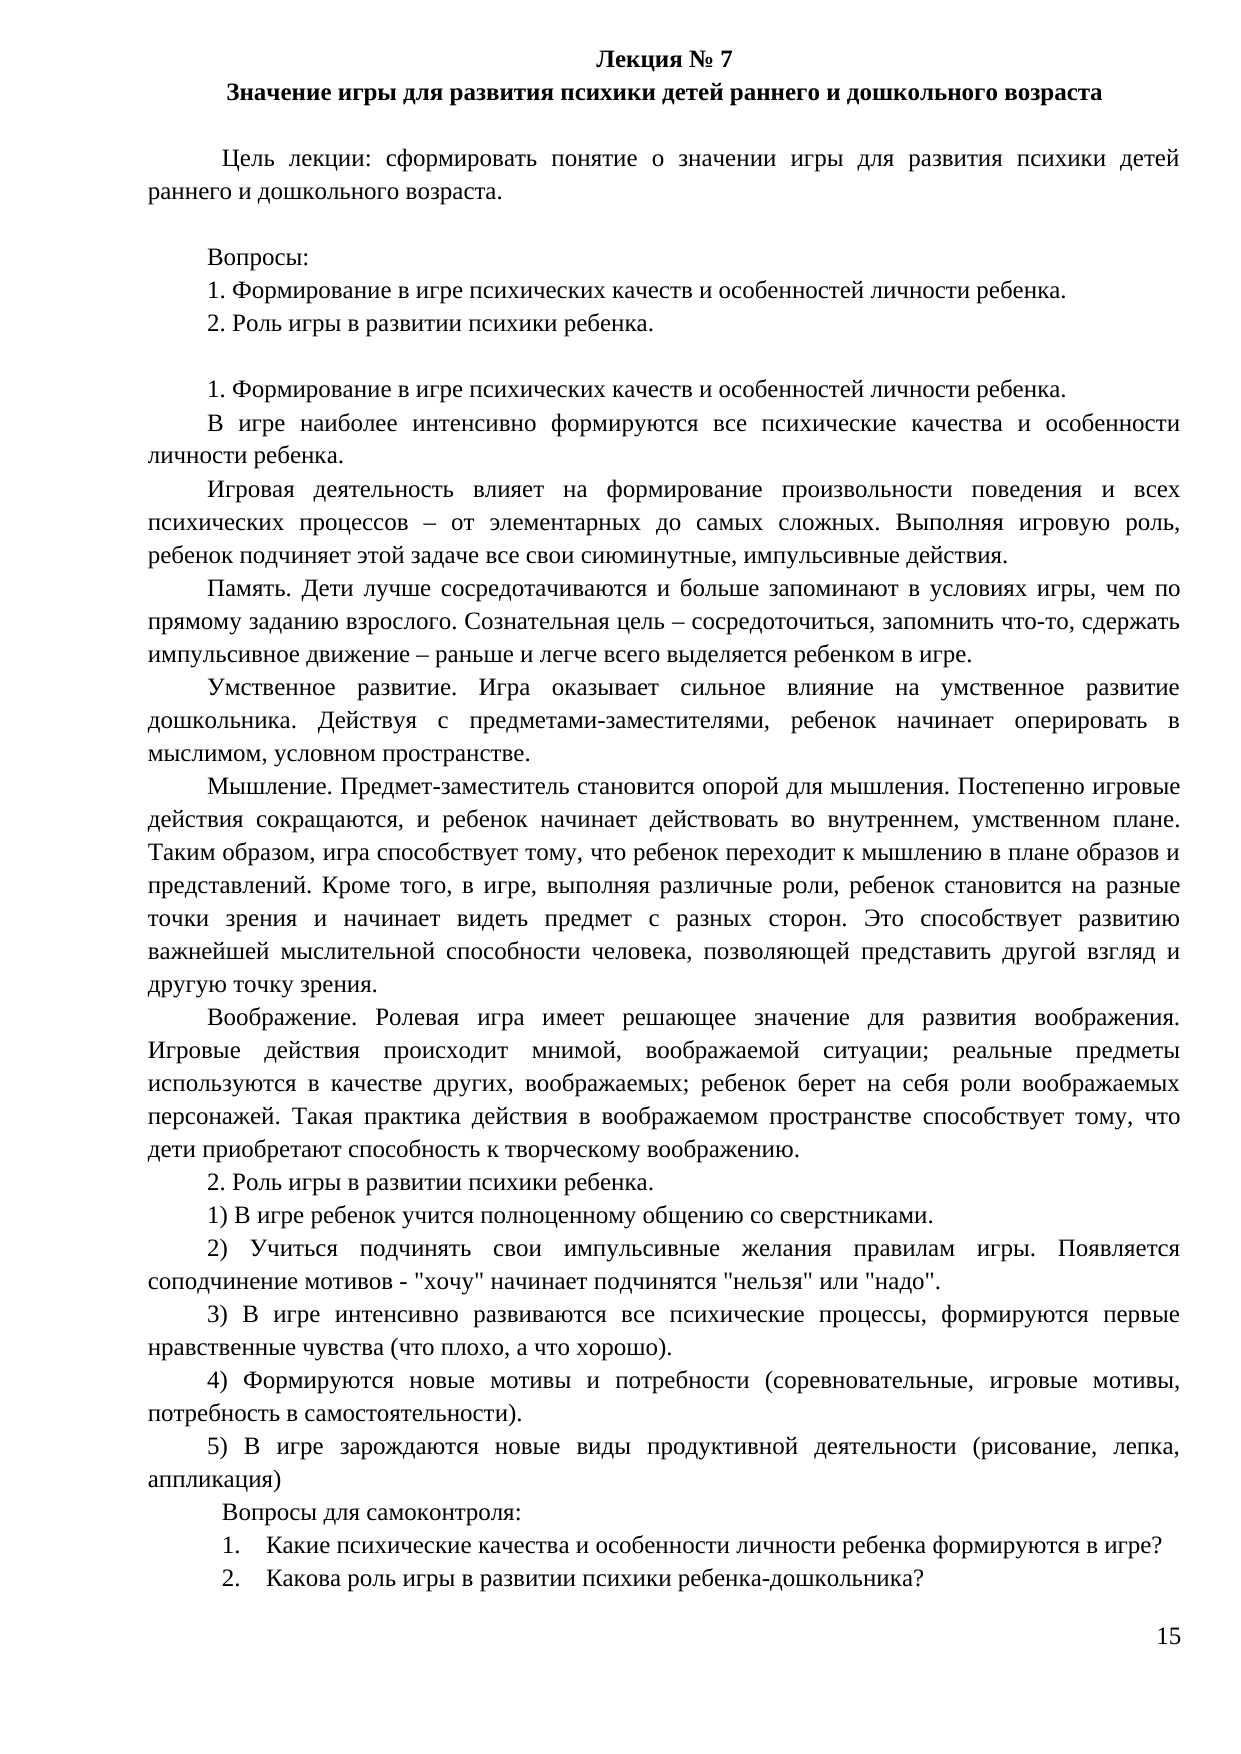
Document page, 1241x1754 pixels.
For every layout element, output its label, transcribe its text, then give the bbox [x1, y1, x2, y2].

text Воображение. Ролевая игра имеет решающее значение для развития воображения. Игровые действия происходит мнимой, воображаемой ситуации; реальные предметы используются в качестве других, воображаемых; ребенок берет на себя роли воображаемых персонажей. Такая практика действия в воображаемом пространстве способствует тому, что дети приобретают способность к творческому воображению. [148, 1002, 1181, 1163]
text Память. Дети лучше сосредотачиваются и больше запоминают в условиях игры, чем по прямому заданию взрослого. Сознательная цель – сосредоточиться, запомнить что-то, сдержать импульсивное движение – раньше и легче всего выделяется ребенком в игре. [148, 573, 1181, 667]
text 2. Роль игры в развитии психики ребенка. [148, 308, 1181, 337]
text 1. Формирование в игре психических качеств и особенностей личности ребенка. [148, 374, 1181, 403]
text В игре наиболее интенсивно формируются все психические качества и особенности личности ребенка. [148, 408, 1181, 469]
text Вопросы для самоконтроля: [148, 1497, 1181, 1526]
text 1) В игре ребенок учится полноценному общению со сверстниками. [148, 1200, 1181, 1229]
text Мышление. Предмет-заместитель становится опорой для мышления. Постепенно игровые действия сокращаются, и ребенок начинает действовать во внутреннем, умственном плане. Таким образом, игра способствует тому, что ребенок переходит к мышлению в плане образов и представлений. Кроме того, в игре, выполняя различные роли, ребенок становится на разные точки зрения и начинает видеть предмет с разных сторон. Это способствует развитию важнейшей мыслительной способности человека, позволяющей представить другой взгляд и другую точку зрения. [148, 771, 1181, 998]
text 4) Формируются новые мотивы и потребности (соревновательные, игровые мотивы, потребность в самостоятельности). [148, 1365, 1181, 1427]
list Какова роль игры в развитии психики ребенка-дошкольника? [148, 1563, 1181, 1592]
text Умственное развитие. Игра оказывает сильное влияние на умственное развитие дошкольника. Действуя с предметами-заместителями, ребенок начинает оперировать в мыслимом, условном пространстве. [148, 672, 1181, 767]
text Лекция № 7 [148, 44, 1181, 73]
text Значение игры для развития психики детей раннего и дошкольного возраста [148, 77, 1181, 106]
text Цель лекции: сформировать понятие о значении игры для развития психики детей раннего и дошкольного возраста. [148, 143, 1181, 205]
text Игровая деятельность влияет на формирование произвольности поведения и всех психических процессов – от элементарных до самых сложных. Выполняя игровую роль, ребенок подчиняет этой задаче все свои сиюминутные, импульсивные действия. [148, 474, 1181, 568]
text 1. Формирование в игре психических качеств и особенностей личности ребенка. [148, 276, 1181, 304]
text 2. Роль игры в развитии психики ребенка. [148, 1167, 1181, 1196]
text 5) В игре зарождаются новые виды продуктивной деятельности (рисование, лепка, аппликация) [148, 1431, 1181, 1493]
text Вопросы: [148, 242, 1181, 271]
text 2) Учиться подчинять свои импульсивные желания правилам игры. Появляется соподчинение мотивов - "хочу" начинает подчинятся "нельзя" или "надо". [148, 1233, 1181, 1295]
text 3) В игре интенсивно развиваются все психические процессы, формируются первые нравственные чувства (что плохо, а что хорошо). [148, 1299, 1181, 1361]
list Какие психические качества и особенности личности ребенка формируются в игре? [148, 1530, 1181, 1559]
